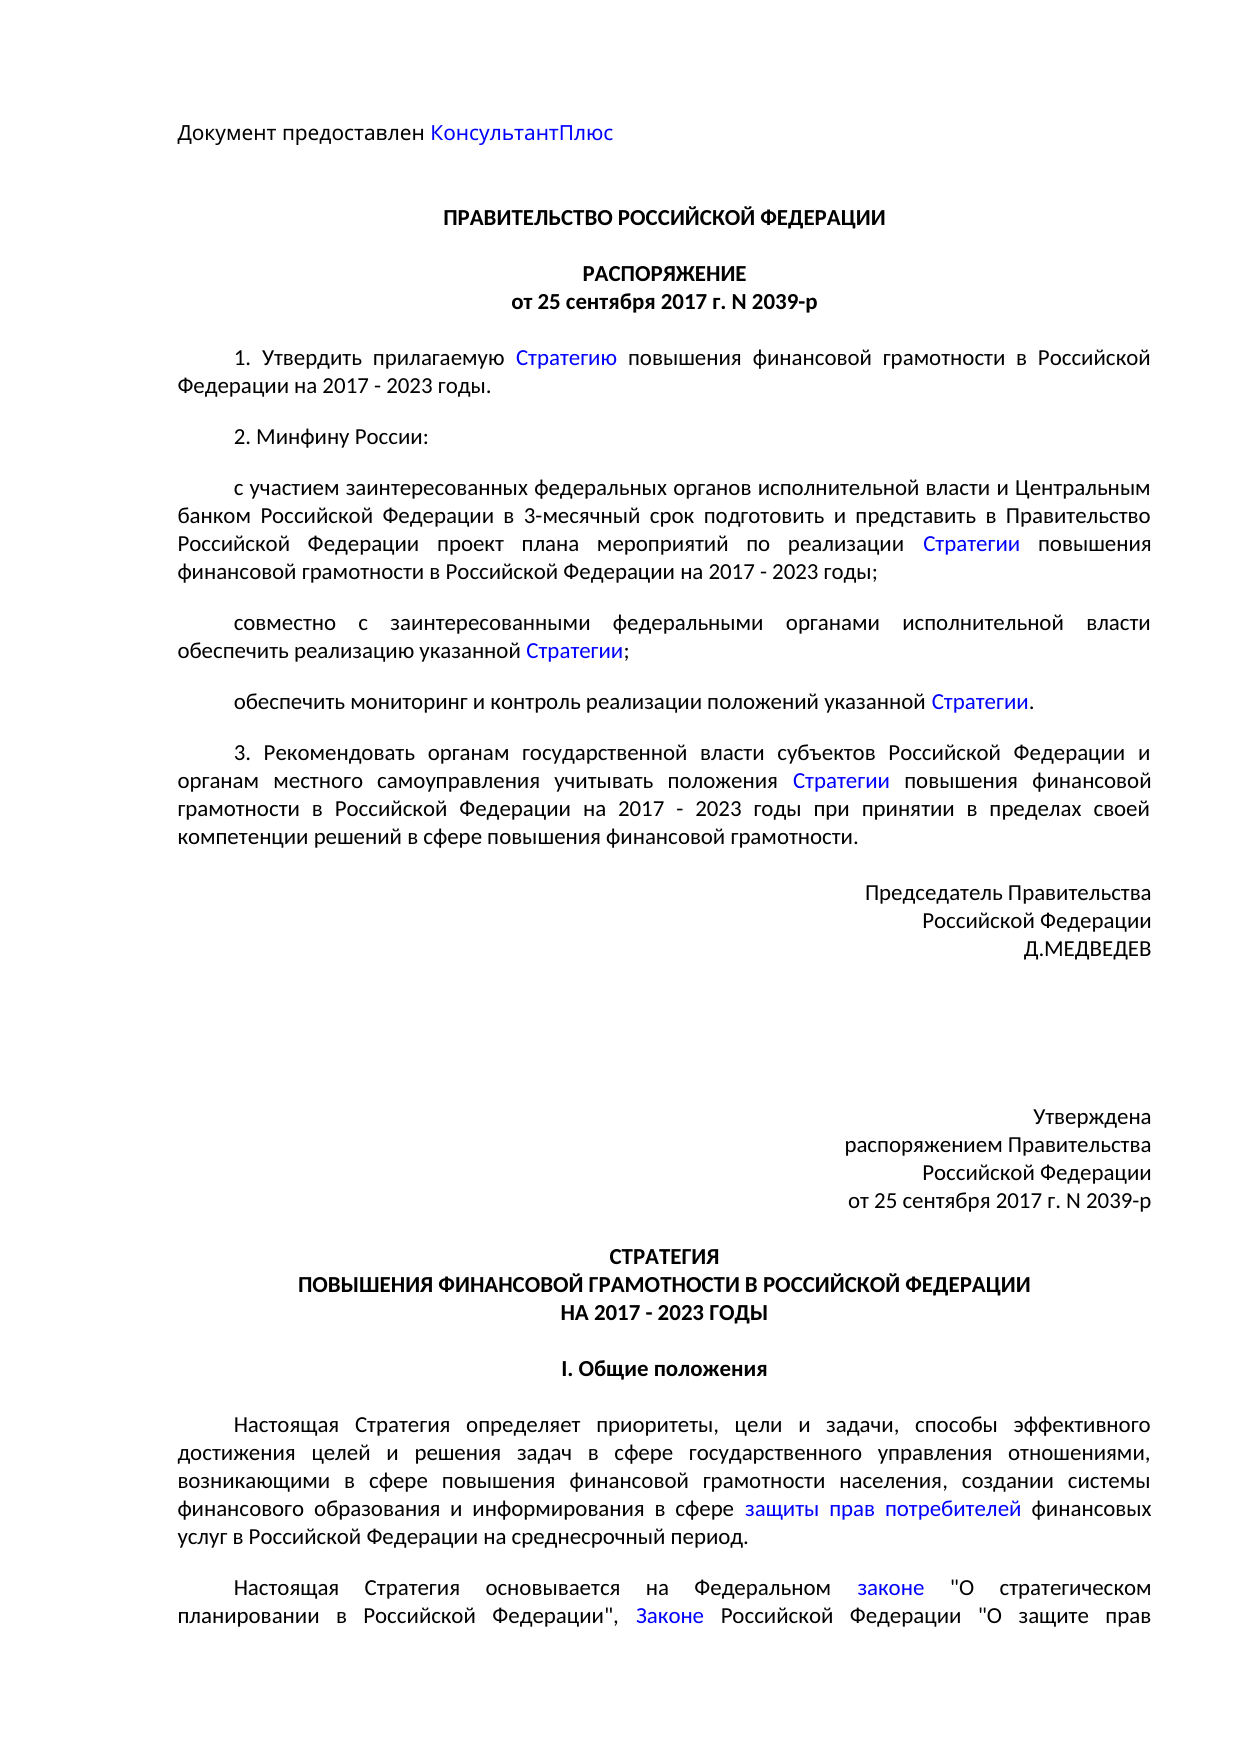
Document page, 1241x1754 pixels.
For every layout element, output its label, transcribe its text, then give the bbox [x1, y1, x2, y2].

text от 25 сентября 2017 г. N 2039-р [177, 1186, 1152, 1214]
text 1. Утвердить прилагаемую Стратегию повышения финансовой грамотности в Российской Федерации на 2017 - 2023 годы. [177, 343, 1152, 399]
text Российской Федерации [177, 1158, 1152, 1186]
title ПОВЫШЕНИЯ ФИНАНСОВОЙ ГРАМОТНОСТИ В РОССИЙСКОЙ ФЕДЕРАЦИИ [177, 1270, 1152, 1298]
text Настоящая Стратегия определяет приоритеты, цели и задачи, способы эффективного достижения целей и решения задач в сфере государственного управления отношениями, возникающими в сфере повышения финансовой грамотности населения, создании системы финансового образования и информирования в сфере защиты прав потребителей финансовых услуг в Российской Федерации на среднесрочный период. [177, 1410, 1152, 1551]
title Документ предоставлен КонсультантПлюс [177, 118, 1152, 175]
text обеспечить мониторинг и контроль реализации положений указанной Стратегии. [177, 687, 1152, 715]
title ПРАВИТЕЛЬСТВО РОССИЙСКОЙ ФЕДЕРАЦИИ [177, 203, 1152, 231]
text 2. Минфину России: [177, 422, 1152, 450]
text Председатель Правительства [177, 878, 1152, 906]
text с участием заинтересованных федеральных органов исполнительной власти и Центральным банком Российской Федерации в 3-месячный срок подготовить и представить в Правительство Российской Федерации проект плана мероприятий по реализации Стратегии повышения финансовой грамотности в Российской Федерации на 2017 - 2023 годы; [177, 473, 1152, 585]
title СТРАТЕГИЯ [177, 1242, 1152, 1270]
title НА 2017 - 2023 ГОДЫ [177, 1298, 1152, 1326]
title I. Общие положения [177, 1354, 1152, 1382]
title РАСПОРЯЖЕНИЕ [177, 259, 1152, 287]
text 3. Рекомендовать органам государственной власти субъектов Российской Федерации и органам местного самоуправления учитывать положения Стратегии повышения финансовой грамотности в Российской Федерации на 2017 - 2023 годы при принятии в пределах своей компетенции решений в сфере повышения финансовой грамотности. [177, 738, 1152, 850]
title от 25 сентября 2017 г. N 2039-р [177, 287, 1152, 315]
text Д.МЕДВЕДЕВ [177, 934, 1152, 962]
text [177, 1573, 1152, 1629]
text совместно с заинтересованными федеральными органами исполнительной власти обеспечить реализацию указанной Стратегии; [177, 608, 1152, 664]
text Российской Федерации [177, 906, 1152, 934]
text Утверждена [177, 1102, 1152, 1130]
text распоряжением Правительства [177, 1130, 1152, 1158]
